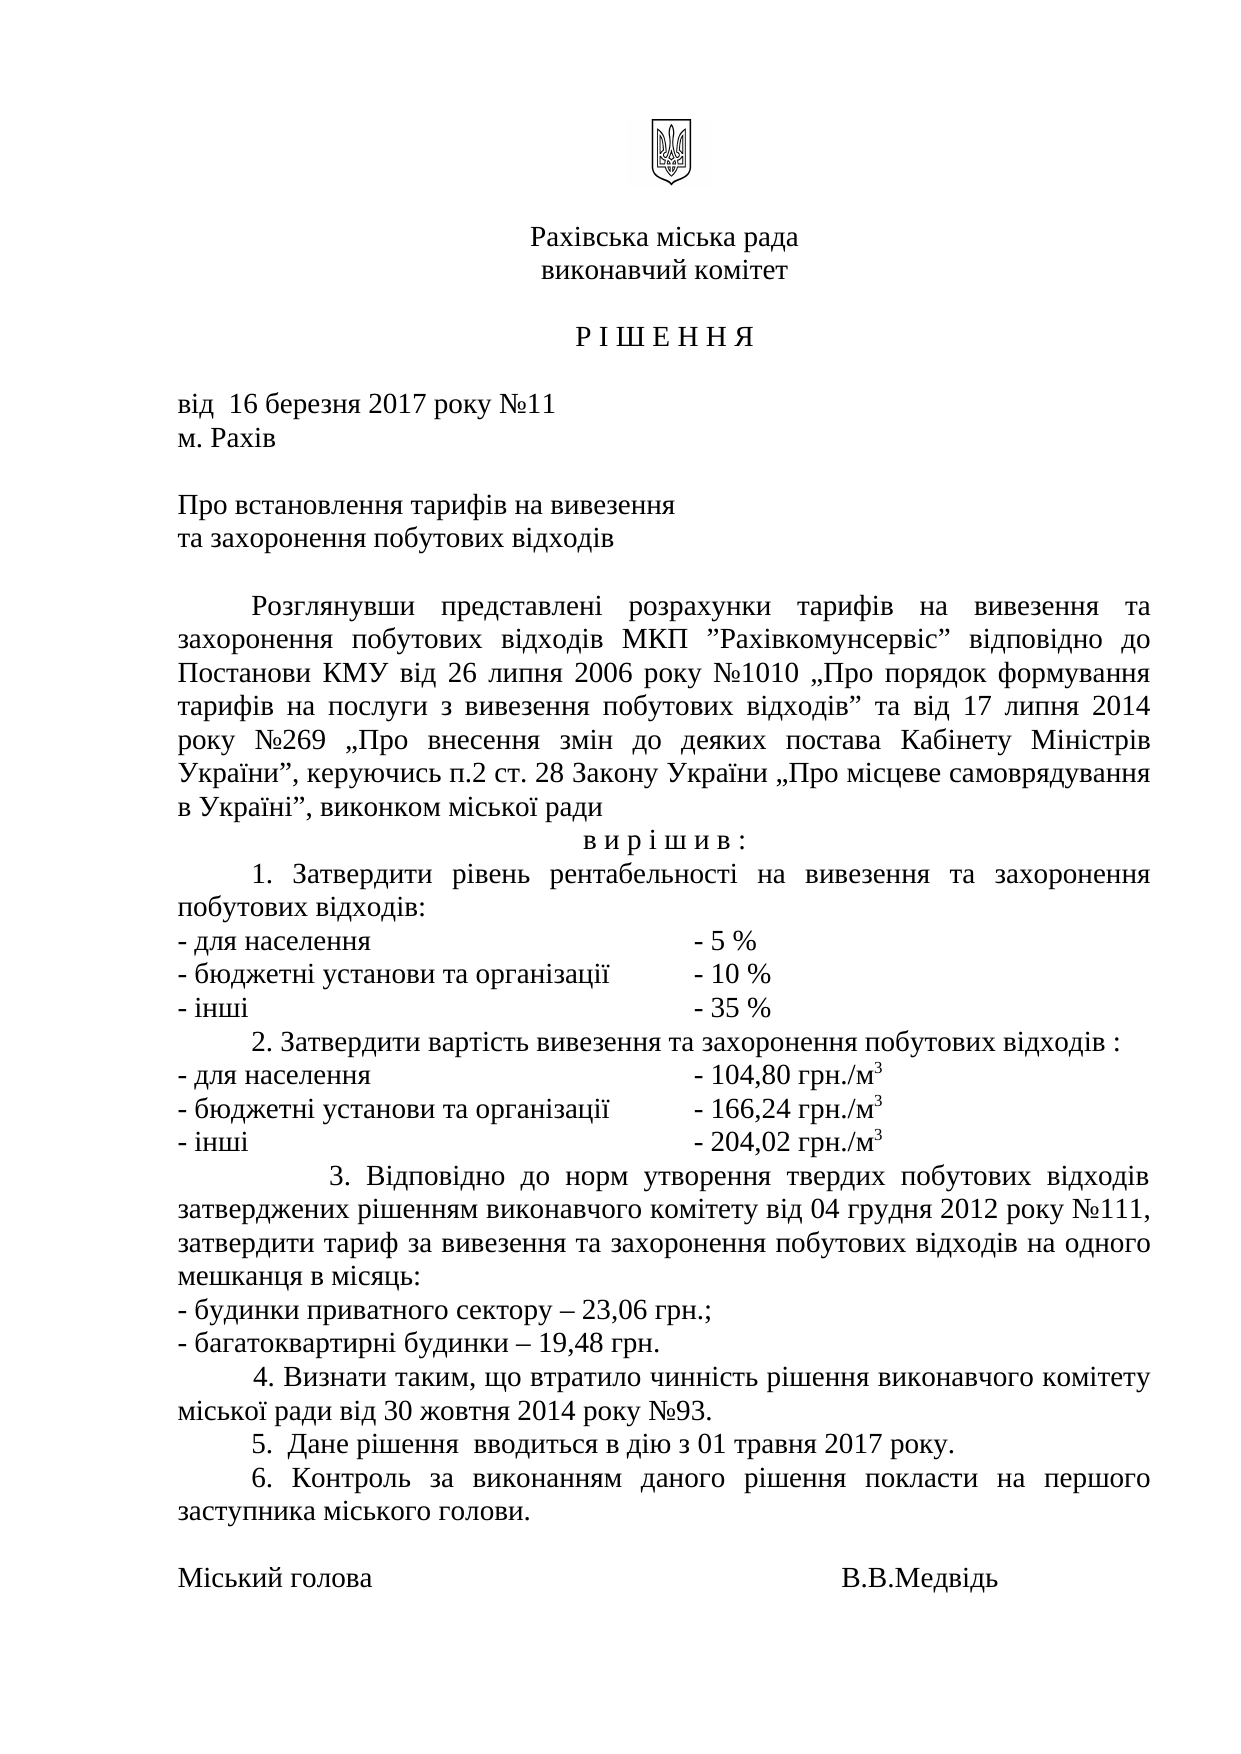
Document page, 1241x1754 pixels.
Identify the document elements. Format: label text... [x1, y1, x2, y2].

text м. Рахів [177, 420, 1152, 453]
text від 16 березня 2017 року №11 [177, 386, 1152, 420]
text - багатоквартирні будинки – 19,48 грн. [177, 1326, 1152, 1359]
text - будинки приватного сектору – 23,06 грн.; [177, 1292, 1152, 1326]
text Міський голова В.В.Медвідь [177, 1560, 1152, 1594]
text - для населення - 5 % [177, 923, 1152, 957]
text Р І Ш Е Н Н Я [177, 319, 1152, 353]
text 6. Контроль за виконанням даного рішення покласти на першого заступника міського голови. [177, 1460, 1152, 1527]
text Рахівська міська рада [177, 219, 1152, 252]
text Розглянувши представлені розрахунки тарифів на вивезення та захоронення побутових відходів МКП ”Рахівкомунсервіс” відповідно до Постанови КМУ від 26 липня 2006 року №1010 „Про порядок формування тарифів на послуги з вивезення побутових відходів” та від 17 липня 2014 року №269 „Про внесення змін до деяких постава Кабінету Міністрів України”, керуючись п.2 ст. 28 Закону України „Про місцеве самоврядування в Україні”, виконком міської ради [177, 588, 1152, 822]
text 2. Затвердити вартість вивезення та захоронення побутових відходів : [177, 1024, 1152, 1057]
text 4. Визнати таким, що втратило чинність рішення виконавчого комітету міської ради від 30 жовтня 2014 року №93. [177, 1359, 1152, 1426]
text 5. Дане рішення вводиться в дію з 01 травня 2017 року. [177, 1426, 1152, 1460]
text - бюджетні установи та організації - 10 % [177, 957, 1152, 990]
text в и р і ш и в : [177, 822, 1152, 856]
text - інші - 35 % [177, 990, 1152, 1024]
text Про встановлення тарифів на вивезення [177, 487, 1152, 521]
text та захоронення побутових відходів [177, 521, 1152, 554]
text 1. Затвердити рівень рентабельності на вивезення та захоронення побутових відходів: [177, 856, 1152, 923]
text виконавчий комітет [177, 252, 1152, 286]
text 3. Відповідно до норм утворення твердих побутових відходів затверджених рішенням виконавчого комітету від 04 грудня 2012 року №111, затвердити тариф за вивезення та захоронення побутових відходів на одного мешканця в місяць: [177, 1158, 1152, 1292]
text - інші - 204,02 грн./м3 [177, 1124, 1152, 1158]
text - для населення - 104,80 грн./м3 [177, 1057, 1152, 1091]
text - бюджетні установи та організації - 166,24 грн./м3 [177, 1091, 1152, 1124]
